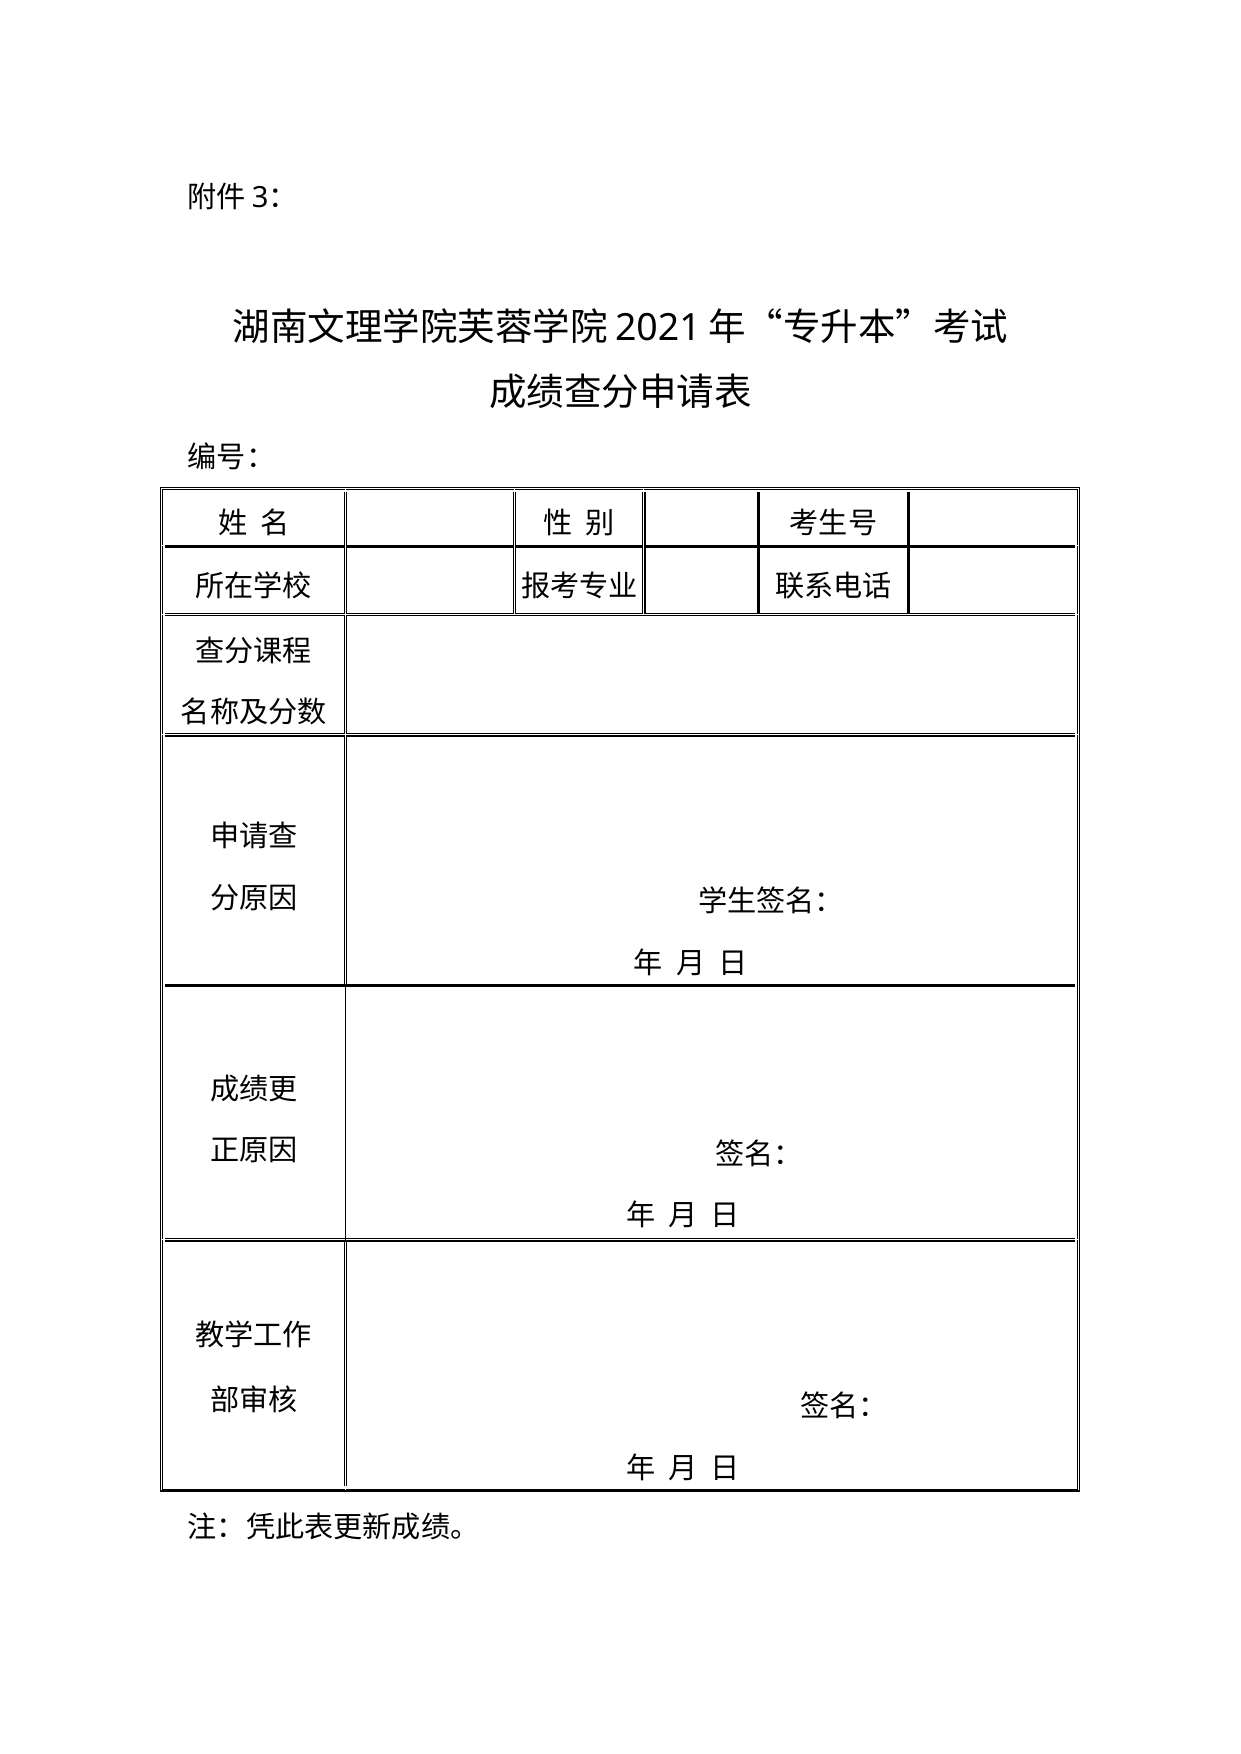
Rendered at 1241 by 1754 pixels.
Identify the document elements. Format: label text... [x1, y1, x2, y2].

table_header [346, 490, 514, 544]
table_cell [910, 545, 1079, 613]
text 成绩查分申请表 [187, 357, 1053, 422]
table_cell 签名： 年 月 日 [346, 1238, 1079, 1489]
table_cell 所在学校 [162, 545, 344, 613]
text 编号： [187, 422, 1053, 487]
text 注：凭此表更新成绩。 [187, 1492, 1053, 1557]
table_cell 教学工作 部审核 [162, 1238, 346, 1489]
table_header 考生号 [758, 490, 908, 544]
table_header 性 别 [515, 488, 644, 544]
table_header [644, 490, 758, 544]
table_cell 查分课程 名称及分数 [163, 613, 344, 733]
table_cell 签名： 年 月 日 [346, 984, 1077, 1238]
text 湖南文理学院芙蓉学院2021年“专升本”考试 [187, 292, 1053, 357]
table_cell [347, 613, 1077, 733]
table_cell 联系电话 [760, 548, 907, 613]
table_cell 申请查 分原因 [162, 733, 346, 984]
table_cell 报考专业 [516, 548, 642, 613]
table_header 姓 名 [163, 490, 346, 544]
table_cell [347, 548, 513, 613]
table_header [908, 490, 1077, 544]
table_cell [646, 548, 757, 613]
table_cell 学生签名： 年 月 日 [346, 733, 1079, 984]
text 附件3： [187, 162, 1053, 227]
table_cell 成绩更 正原因 [163, 984, 345, 1238]
